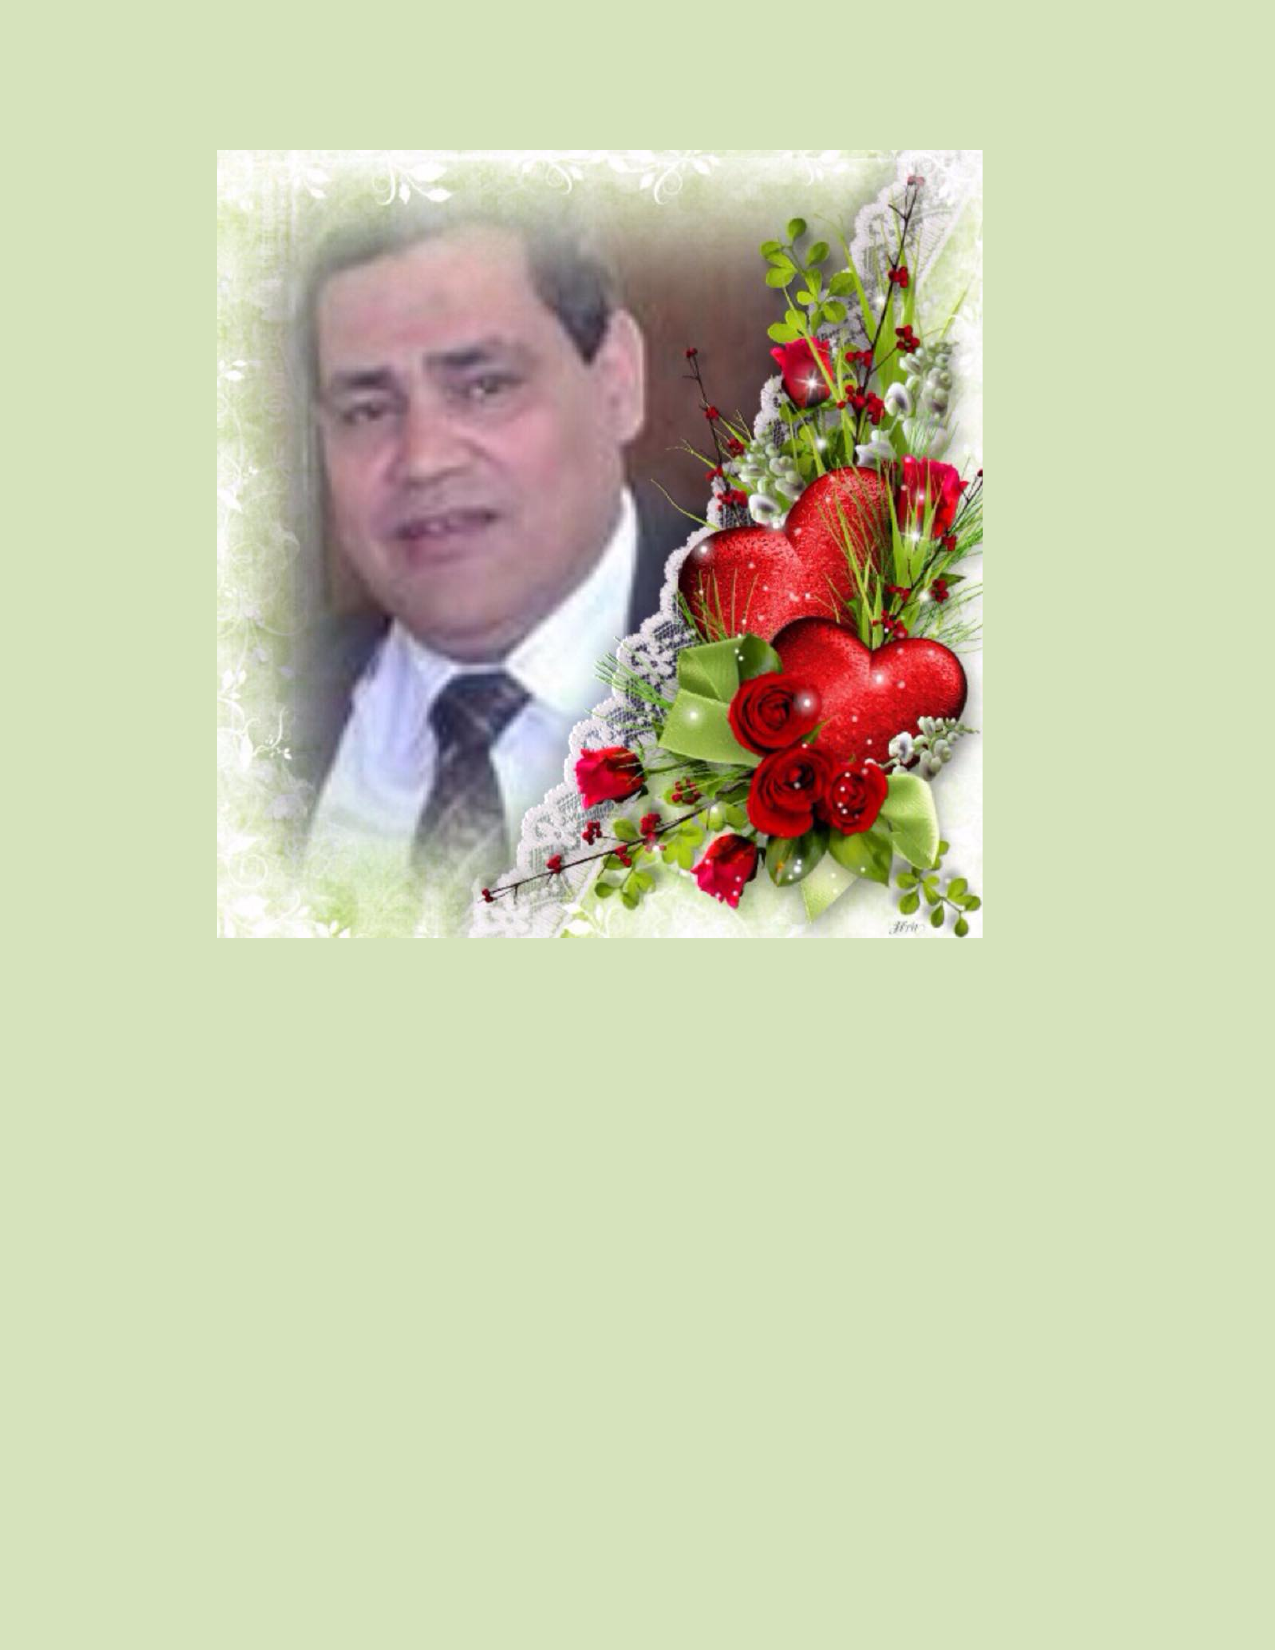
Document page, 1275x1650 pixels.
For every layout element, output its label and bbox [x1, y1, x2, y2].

picture [217, 150, 983, 938]
